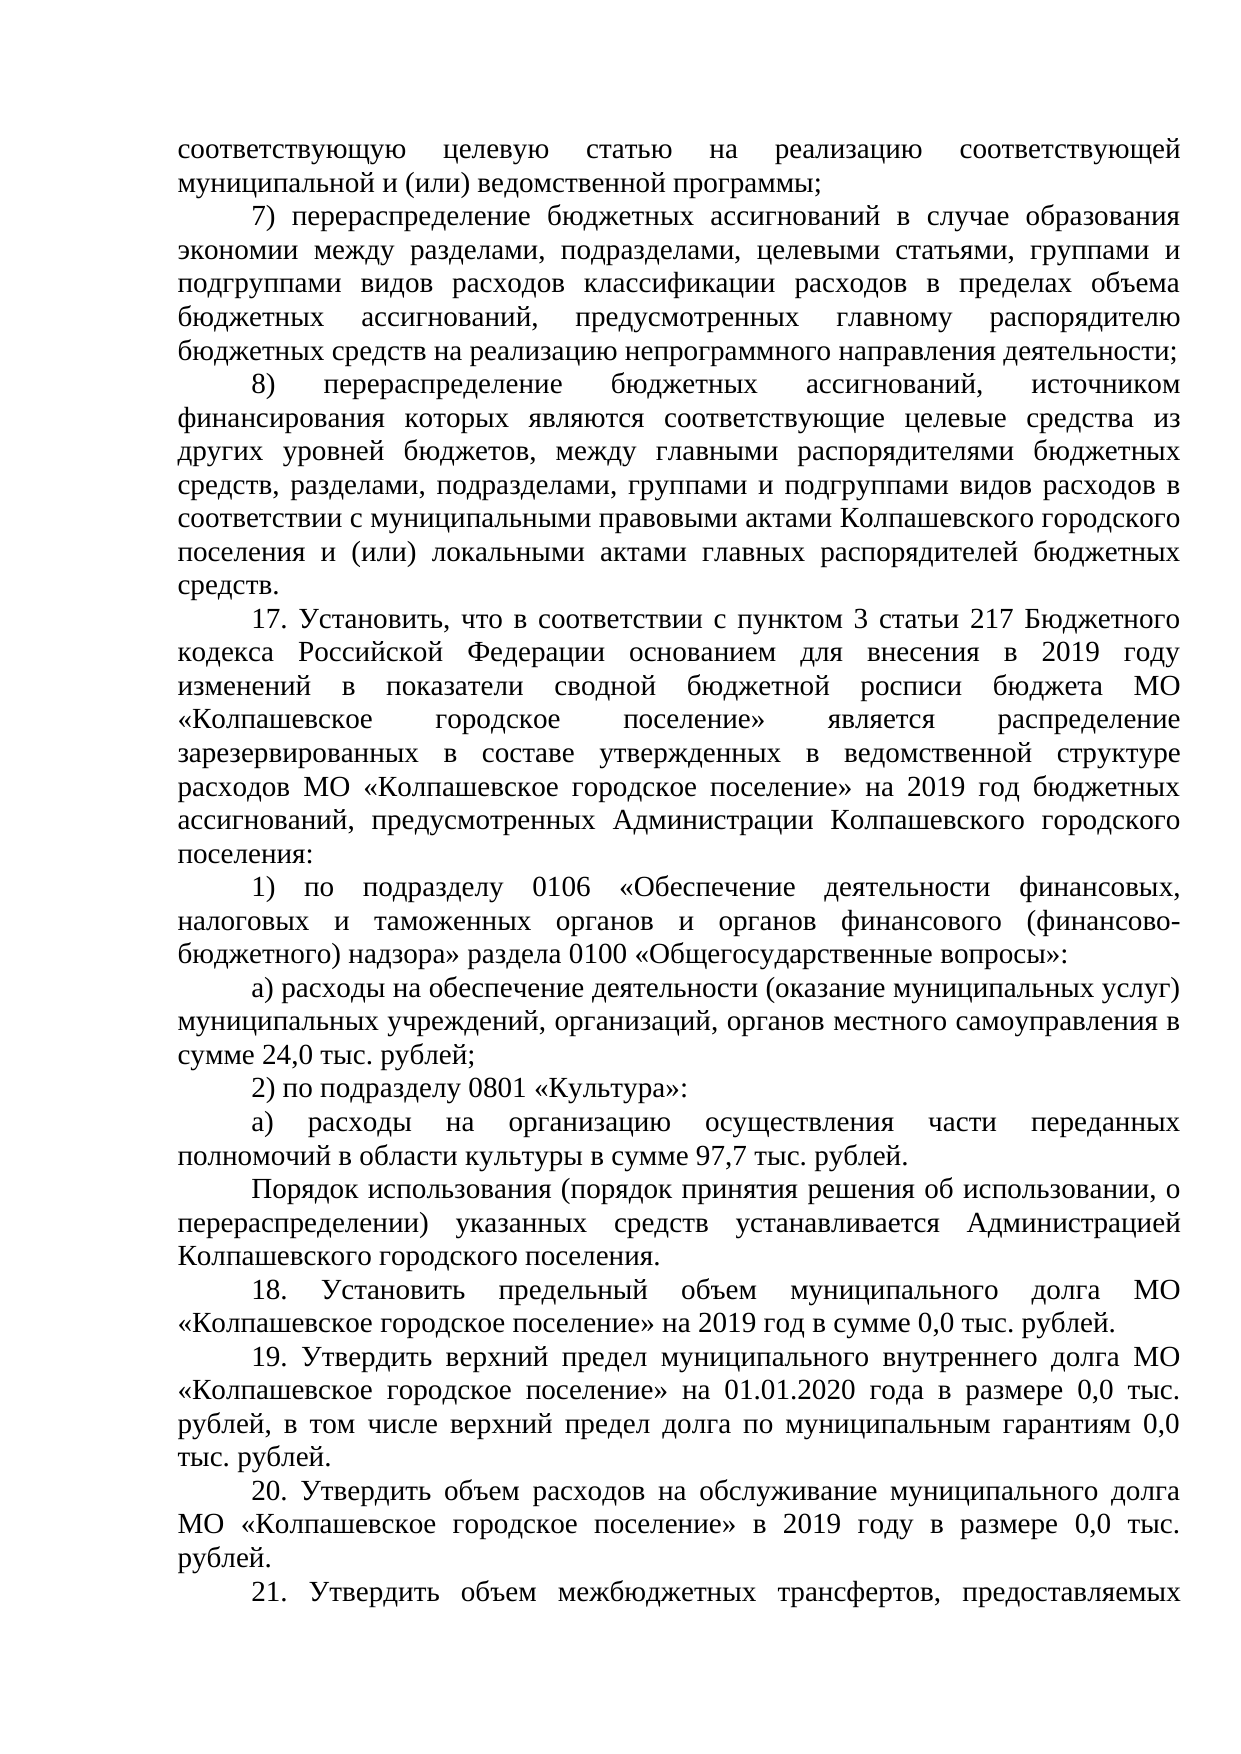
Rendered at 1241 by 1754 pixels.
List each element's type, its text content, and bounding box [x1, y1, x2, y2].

text 7) перераспределение бюджетных ассигнований в случае образования экономии между разделами, подразделами, целевыми статьями, группами и подгруппами видов расходов классификации расходов в пределах объема бюджетных ассигнований, предусмотренных главному распорядителю бюджетных средств на реализацию непрограммного направления деятельности; [177, 198, 1181, 366]
text а) расходы на организацию осуществления части переданных полномочий в области культуры в сумме 97,7 тыс. рублей. [177, 1104, 1181, 1171]
text 18. Установить предельный объем муниципального долга МО «Колпашевское городское поселение» на 2019 год в сумме 0,0 тыс. рублей. [177, 1272, 1181, 1339]
text 2) по подразделу 0801 «Культура»: [177, 1071, 1181, 1104]
text 17. Установить, что в соответствии с пунктом 3 статьи 217 Бюджетного кодекса Российской Федерации основанием для внесения в 2019 году изменений в показатели сводной бюджетной росписи бюджета МО «Колпашевское городское поселение» является распределение зарезервированных в составе утвержденных в ведомственной структуре расходов МО «Колпашевское городское поселение» на 2019 год бюджетных ассигнований, предусмотренных Администрации Колпашевского городского поселения: [177, 601, 1181, 869]
text Порядок использования (порядок принятия решения об использовании, о перераспределении) указанных средств устанавливается Администрацией Колпашевского городского поселения. [177, 1171, 1181, 1272]
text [177, 131, 1181, 198]
text 8) перераспределение бюджетных ассигнований, источником финансирования которых являются соответствующие целевые средства из других уровней бюджетов, между главными распорядителями бюджетных средств, разделами, подразделами, группами и подгруппами видов расходов в соответствии с муниципальными правовыми актами Колпашевского городского поселения и (или) локальными актами главных распорядителей бюджетных средств. [177, 366, 1181, 601]
text 19. Утвердить верхний предел муниципального внутреннего долга МО «Колпашевское городское поселение» на 01.01.2020 года в размере 0,0 тыс. рублей, в том числе верхний предел долга по муниципальным гарантиям 0,0 тыс. рублей. [177, 1339, 1181, 1473]
text 1) по подразделу 0106 «Обеспечение деятельности финансовых, налоговых и таможенных органов и органов финансового (финансово-бюджетного) надзора» раздела 0100 «Общегосударственные вопросы»: [177, 869, 1181, 970]
text а) расходы на обеспечение деятельности (оказание муниципальных услуг) муниципальных учреждений, организаций, органов местного самоуправления в сумме 24,0 тыс. рублей; [177, 970, 1181, 1071]
text 20. Утвердить объем расходов на обслуживание муниципального долга МО «Колпашевское городское поселение» в 2019 году в размере 0,0 тыс. рублей. [177, 1473, 1181, 1574]
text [177, 1574, 1181, 1607]
